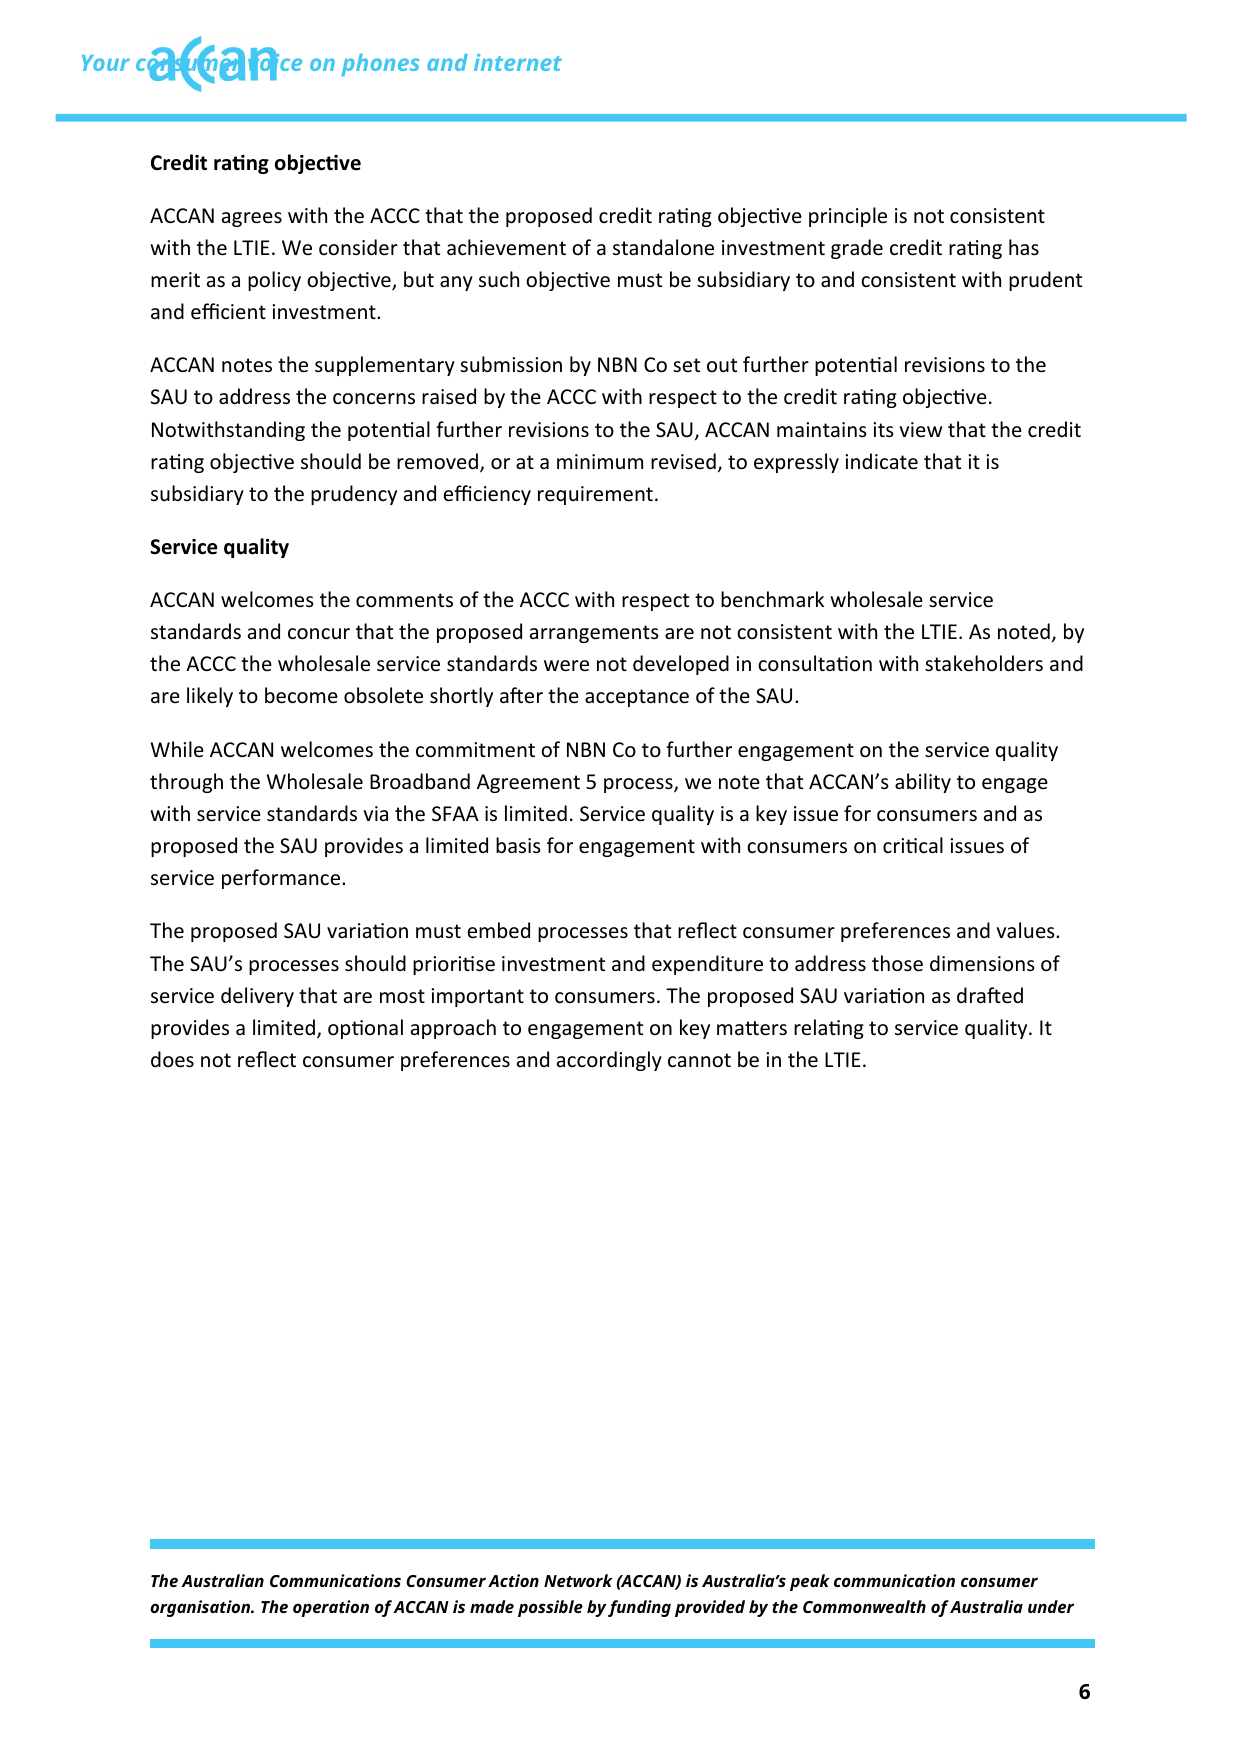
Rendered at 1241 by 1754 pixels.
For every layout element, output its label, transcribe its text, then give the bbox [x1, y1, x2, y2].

text Credit rating objective [150, 148, 1090, 176]
text The proposed SAU variation must embed processes that reflect consumer preferences and values. The SAU’s processes should prioritise investment and expenditure to address those dimensions of service delivery that are most important to consumers. The proposed SAU variation as drafted provides a limited, optional approach to engagement on key matters relating to service quality. It does not reflect consumer preferences and accordingly cannot be in the LTIE. [150, 916, 1090, 1073]
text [150, 1549, 1095, 1639]
text ACCAN welcomes the comments of the ACCC with respect to benchmark wholesale service standards and concur that the proposed arrangements are not consistent with the LTIE. As noted, by the ACCC the wholesale service standards were not developed in consultation with stakeholders and are likely to become obsolete shortly after the acceptance of the SAU. [150, 585, 1090, 710]
text Service quality [150, 532, 1090, 560]
picture [149, 36, 277, 92]
text While ACCAN welcomes the commitment of NBN Co to further engagement on the service quality through the Wholesale Broadband Agreement 5 process, we note that ACCAN’s ability to engage with service standards via the SFAA is limited. Service quality is a key issue for consumers and as proposed the SAU provides a limited basis for engagement with consumers on critical issues of service performance. [150, 735, 1090, 891]
text ACCAN agrees with the ACCC that the proposed credit rating objective principle is not consistent with the LTIE. We consider that achievement of a standalone investment grade credit rating has merit as a policy objective, but any such objective must be subsidiary to and consistent with prudent and efficient investment. [150, 201, 1090, 325]
text ACCAN notes the supplementary submission by NBN Co set out further potential revisions to the SAU to address the concerns raised by the ACCC with respect to the credit rating objective. Notwithstanding the potential further revisions to the SAU, ACCAN maintains its view that the credit rating objective should be removed, or at a minimum revised, to expressly indicate that it is subsidiary to the prudency and efficiency requirement. [150, 350, 1090, 507]
